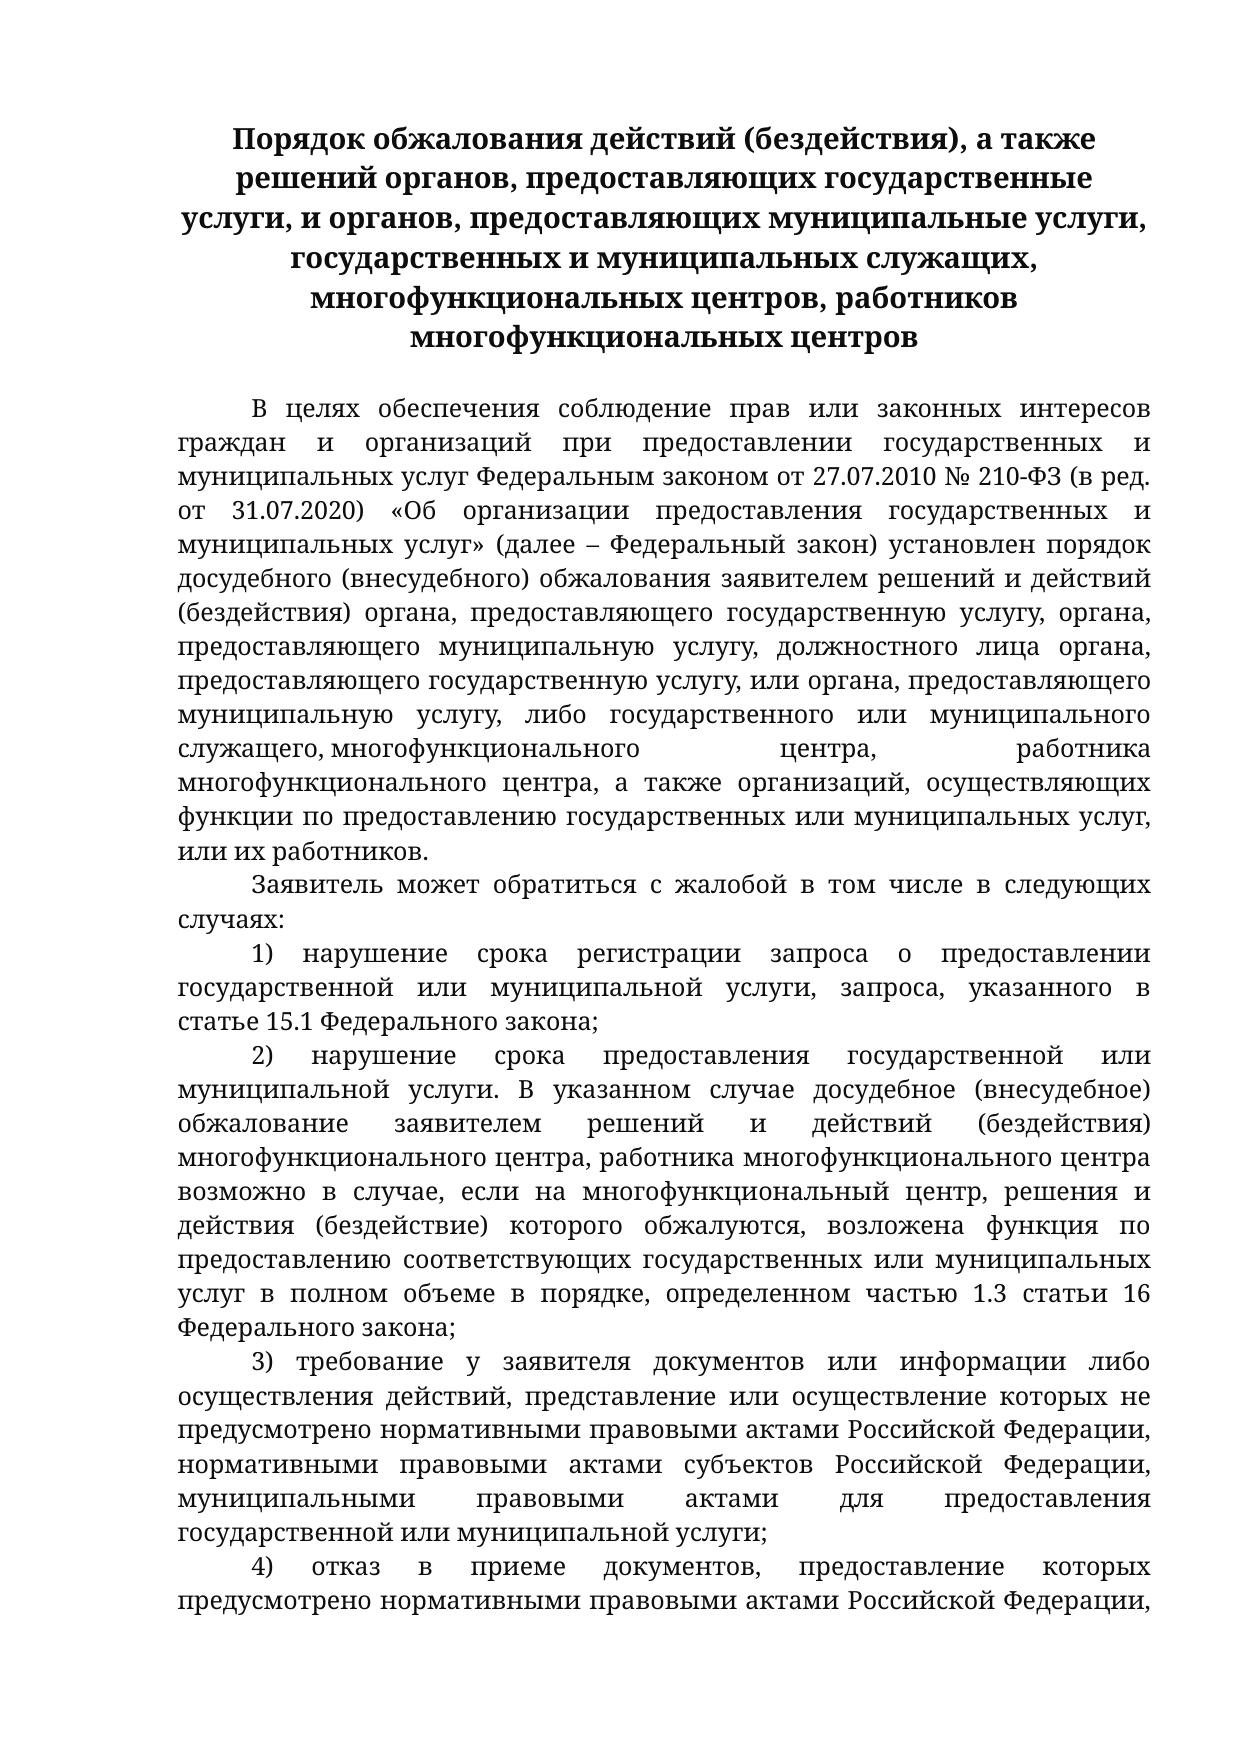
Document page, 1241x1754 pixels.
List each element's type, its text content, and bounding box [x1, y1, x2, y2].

text 3) требование у заявителя документов или информации либо осуществления действий, представление или осуществление которых не предусмотрено нормативными правовыми актами Российской Федерации, нормативными правовыми актами субъектов Российской Федерации, муниципальными правовыми актами для предоставления государственной или муниципальной услуги; [177, 1344, 1152, 1548]
text Заявитель может обратиться с жалобой в том числе в следующих случаях: [177, 867, 1152, 935]
text 1) нарушение срока регистрации запроса о предоставлении государственной или муниципальной услуги, запроса, указанного в статье 15.1 Федерального закона; [177, 935, 1152, 1037]
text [177, 1548, 1152, 1617]
text 2) нарушение срока предоставления государственной или муниципальной услуги. В указанном случае досудебное (внесудебное) обжалование заявителем решений и действий (бездействия) многофункционального центра, работника многофункционального центра возможно в случае, если на многофункциональный центр, решения и действия (бездействие) которого обжалуются, возложена функция по предоставлению соответствующих государственных или муниципальных услуг в полном объеме в порядке, определенном частью 1.3 статьи 16 Федерального закона; [177, 1037, 1152, 1344]
text В целях обеспечения соблюдение прав или законных интересов граждан и организаций при предоставлении государственных и муниципальных услуг Федеральным законом от 27.07.2010 № 210-ФЗ (в ред. от 31.07.2020) «Об организации предоставления государственных и муниципальных услуг» (далее – Федеральный закон) установлен порядок досудебного (внесудебного) обжалования заявителем решений и действий (бездействия) органа, предоставляющего государственную услугу, органа, предоставляющего муниципальную услугу, должностного лица органа, предоставляющего государственную услугу, или органа, предоставляющего муниципальную услугу, либо государственного или муниципального служащего, многофункционального центра, работника многофункционального центра, а также организаций, осуществляющих функции по предоставлению государственных или муниципальных услуг, или их работников. [177, 390, 1152, 867]
text Порядок обжалования действий (бездействия), а также решений органов, предоставляющих государственные услуги, и органов, предоставляющих муниципальные услуги, государственных и муниципальных служащих, многофункциональных центров, работников многофункциональных центров [177, 118, 1152, 356]
